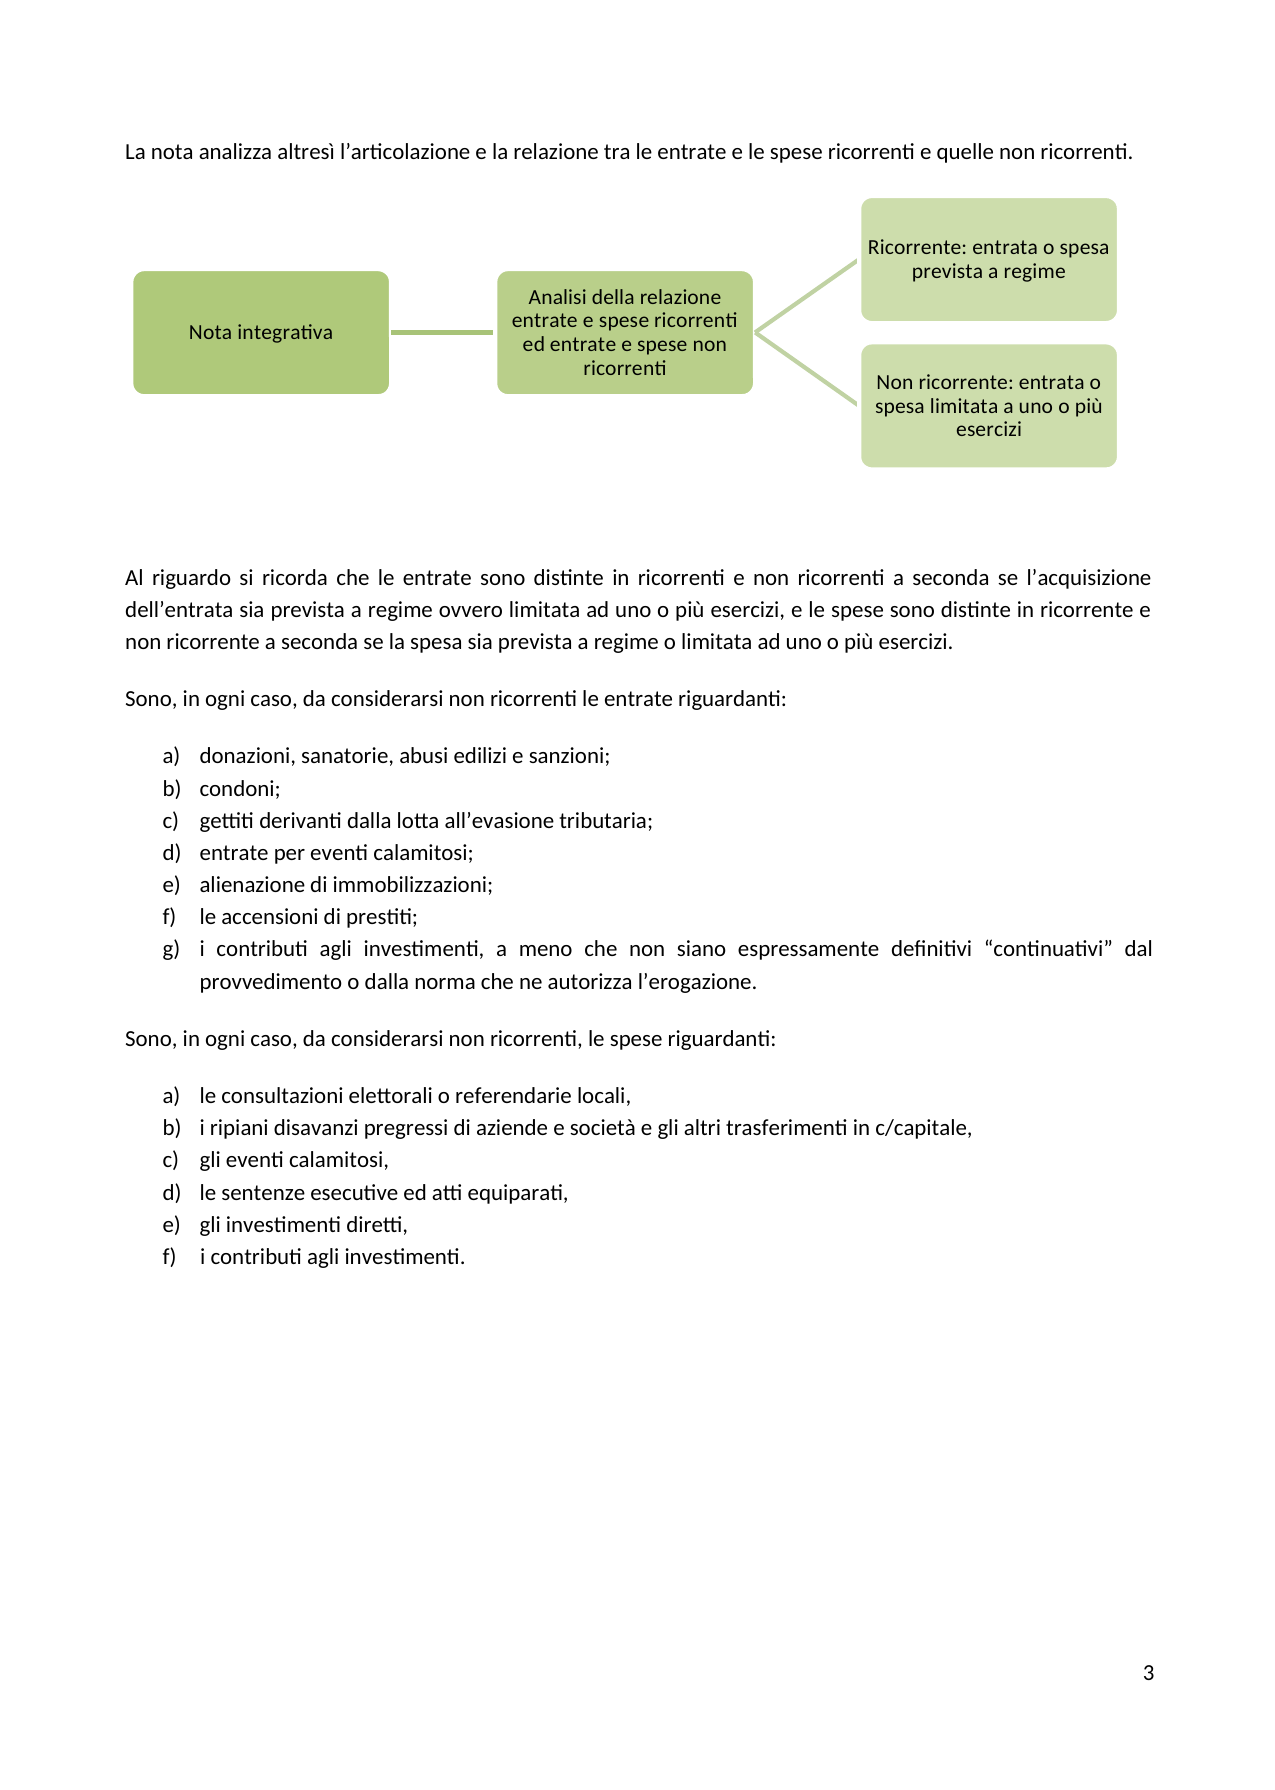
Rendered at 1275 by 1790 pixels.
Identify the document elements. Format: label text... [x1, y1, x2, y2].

list le accensioni di prestiti; [162, 902, 1154, 930]
list alienazione di immobilizzazioni; [162, 870, 1154, 898]
list condoni; [162, 774, 1154, 802]
list gli investimenti diretti, [162, 1210, 1154, 1238]
list gettiti derivanti dalla lotta all’evasione tributaria; [162, 806, 1154, 834]
list gli eventi calamitosi, [162, 1146, 1154, 1173]
text Al riguardo si ricorda che le entrate sono distinte in ricorrenti e non ricorrenti a seconda se l’acquisizione dell’entrata sia prevista a regime ovvero limitata ad uno o più esercizi, e le spese sono distinte in ricorrente e non ricorrente a seconda se la spesa sia prevista a regime o limitata ad uno o più esercizi. [125, 563, 1154, 655]
text La nota analizza altresì l’articolazione e la relazione tra le entrate e le spese ricorrenti e quelle non ricorrenti. [125, 137, 1154, 166]
list le consultazioni elettorali o referendarie locali, [162, 1081, 1154, 1109]
list i contributi agli investimenti. [162, 1242, 1154, 1270]
text Sono, in ogni caso, da considerarsi non ricorrenti le entrate riguardanti: [125, 684, 1154, 712]
list le sentenze esecutive ed atti equiparati, [162, 1178, 1154, 1206]
list entrate per eventi calamitosi; [162, 838, 1154, 866]
list i ripiani disavanzi pregressi di aziende e società e gli altri trasferimenti in c/capitale, [162, 1113, 1154, 1141]
text Sono, in ogni caso, da considerarsi non ricorrenti, le spese riguardanti: [125, 1024, 1154, 1052]
list i contributi agli investimenti, a meno che non siano espressamente definitivi “continuativi” dal provvedimento o dalla norma che ne autorizza l’erogazione. [162, 934, 1154, 995]
list donazioni, sanatorie, abusi edilizi e sanzioni; [162, 741, 1154, 769]
